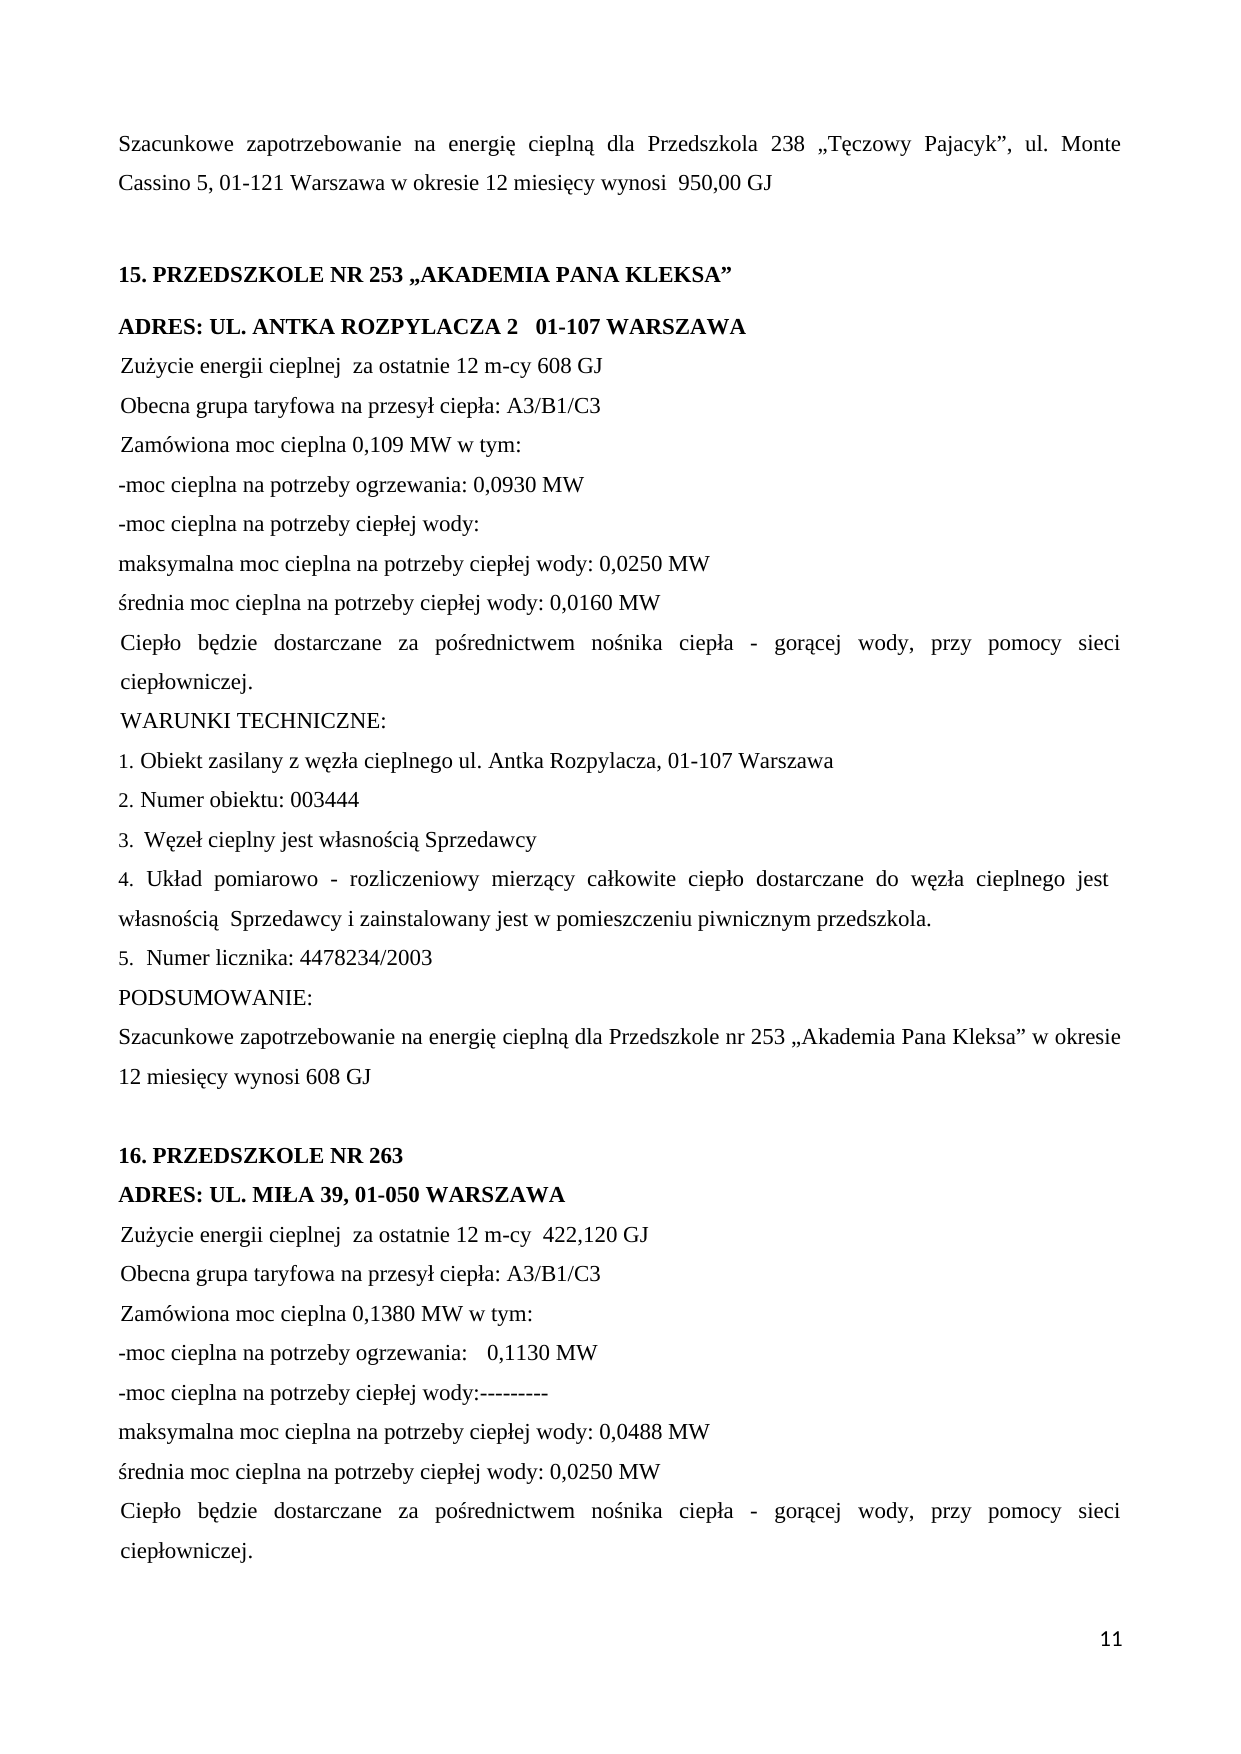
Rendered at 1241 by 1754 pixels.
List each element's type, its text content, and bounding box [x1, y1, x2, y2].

text Obecna grupa taryfowa na przesył ciepła: A3/B1/C3 [120, 1260, 1122, 1287]
text Obecna grupa taryfowa na przesył ciepła: A3/B1/C3 [120, 392, 1122, 418]
text -moc cieplna na potrzeby ogrzewania: 0,1130 MW [118, 1339, 1122, 1366]
list Układ pomiarowo - rozliczeniowy mierzący całkowite ciepło dostarczane do węzła cieplnego jest własnością Sprzedawcy i zainstalowany jest w pomieszczeniu piwnicznym przedszkola. [118, 866, 1122, 931]
text maksymalna moc cieplna na potrzeby ciepłej wody: 0,0250 MW [118, 550, 1122, 576]
list 15. PRZEDSZKOLE NR 253 „AKADEMIA PANA KLEKSA” [118, 261, 1122, 287]
text Szacunkowe zapotrzebowanie na energię cieplną dla Przedszkole nr 253 „Akademia Pana Kleksa” w okresie 12 miesięcy wynosi 608 GJ [118, 1023, 1122, 1089]
text maksymalna moc cieplna na potrzeby ciepłej wody: 0,0488 MW [118, 1418, 1122, 1444]
text ADRES: UL. MIŁA 39, 01-050 WARSZAWA [118, 1181, 1122, 1208]
text Szacunkowe zapotrzebowanie na energię cieplną dla Przedszkola 238 „Tęczowy Pajacyk”, ul. Monte Cassino 5, 01-121 Warszawa w okresie 12 miesięcy wynosi 950,00 GJ [118, 130, 1122, 196]
text WARUNKI TECHNICZNE: [120, 708, 1122, 734]
list Numer licznika: 4478234/2003 [118, 944, 1122, 971]
text Zużycie energii cieplnej za ostatnie 12 m-cy 608 GJ [120, 352, 1122, 379]
text ADRES: UL. ANTKA ROZPYLACZA 2 01-107 WARSZAWA [118, 313, 1122, 339]
text -moc cieplna na potrzeby ogrzewania: 0,0930 MW [118, 471, 1122, 497]
text 16. PRZEDSZKOLE NR 263 [118, 1142, 1122, 1168]
list Węzeł cieplny jest własnością Sprzedawcy [118, 826, 1122, 852]
text średnia moc cieplna na potrzeby ciepłej wody: 0,0250 MW [118, 1458, 1122, 1484]
text średnia moc cieplna na potrzeby ciepłej wody: 0,0160 MW [118, 589, 1122, 616]
text Zamówiona moc cieplna 0,109 MW w tym: [120, 431, 1122, 458]
text Ciepło będzie dostarczane za pośrednictwem nośnika ciepła - gorącej wody, przy pomocy sieci ciepłowniczej. [120, 1497, 1122, 1563]
text Zużycie energii cieplnej za ostatnie 12 m-cy 422,120 GJ [120, 1221, 1122, 1247]
list Obiekt zasilany z węzła cieplnego ul. Antka Rozpylacza, 01-107 Warszawa [118, 747, 1122, 773]
text -moc cieplna na potrzeby ciepłej wody: [118, 510, 1122, 537]
text PODSUMOWANIE: [118, 984, 1122, 1010]
text Zamówiona moc cieplna 0,1380 MW w tym: [120, 1300, 1122, 1326]
text -moc cieplna na potrzeby ciepłej wody:--------- [118, 1379, 1122, 1405]
list Numer obiektu: 003444 [118, 787, 1122, 813]
text Ciepło będzie dostarczane za pośrednictwem nośnika ciepła - gorącej wody, przy pomocy sieci ciepłowniczej. [120, 629, 1122, 694]
